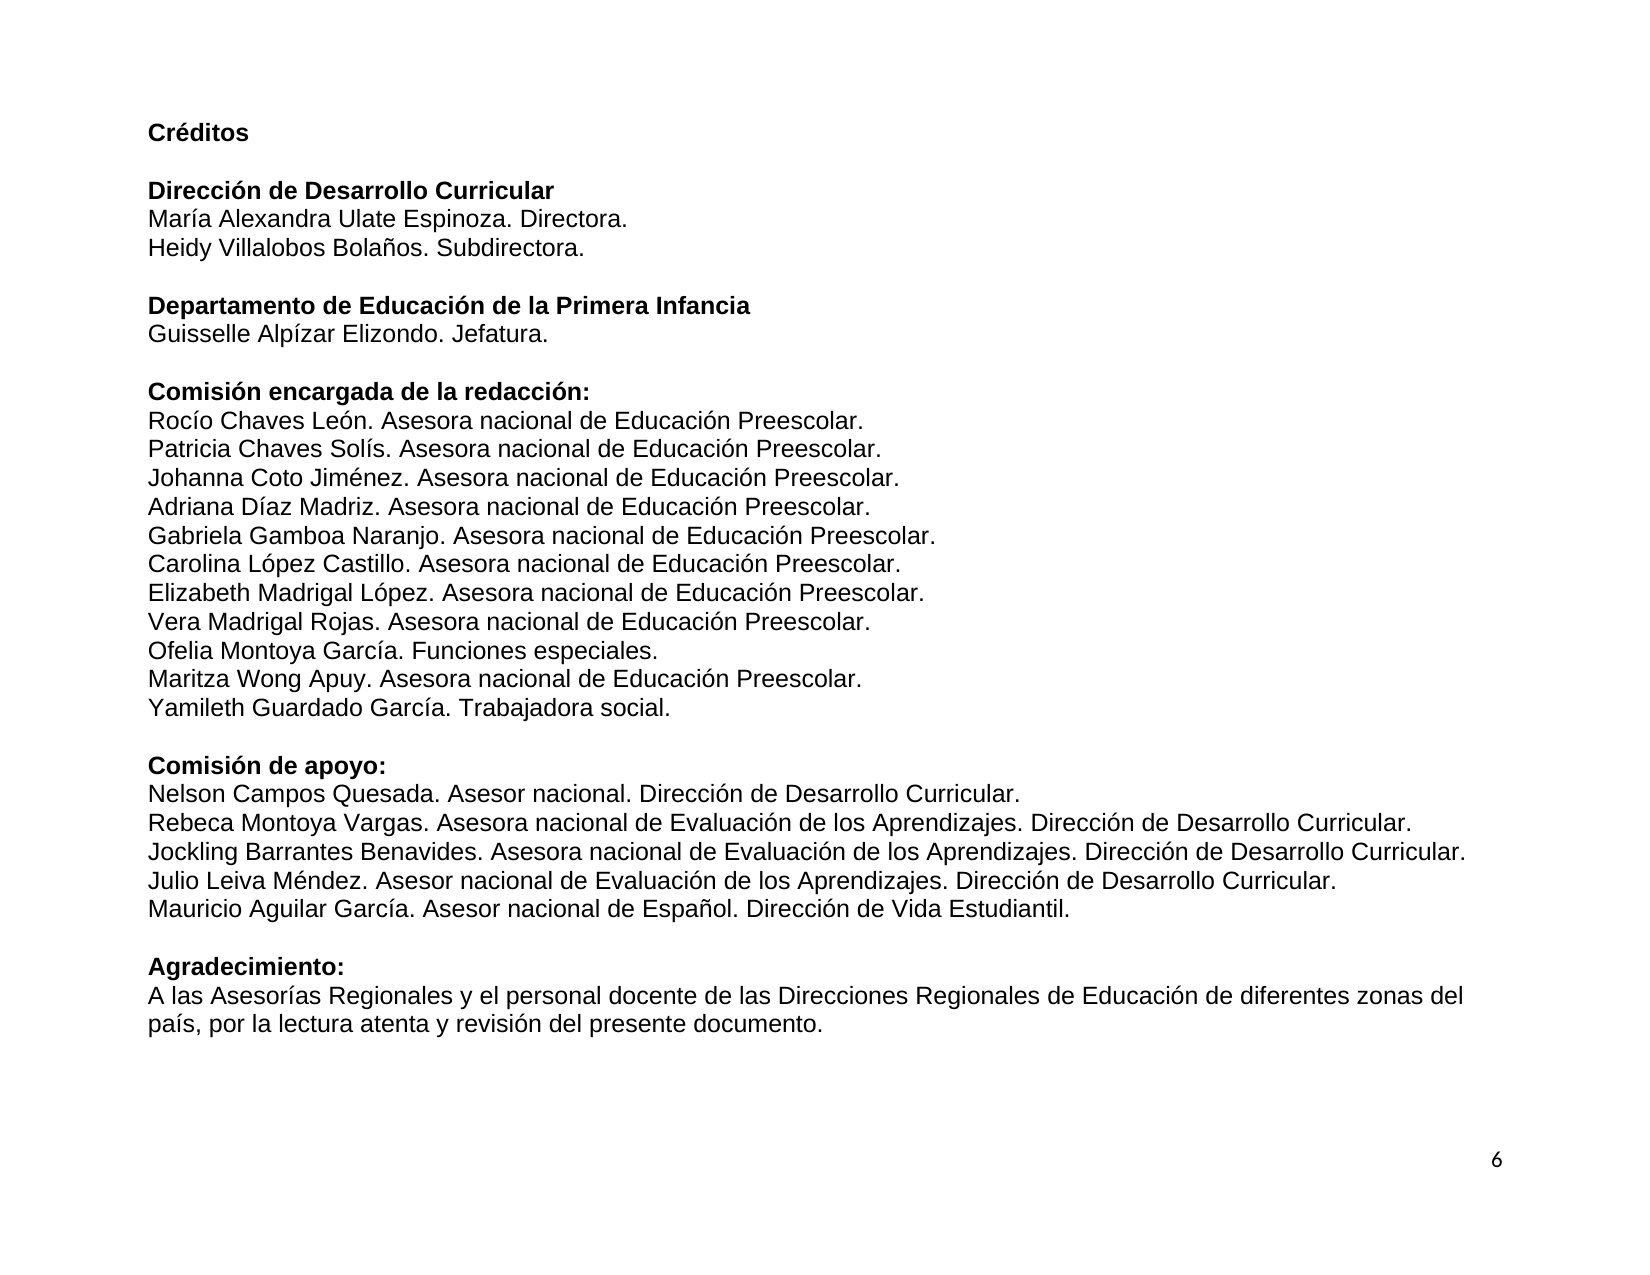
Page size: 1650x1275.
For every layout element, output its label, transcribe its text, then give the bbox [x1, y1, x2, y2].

text Comisión encargada de la redacción: [148, 377, 1502, 406]
text A las Asesorías Regionales y el personal docente de las Direcciones Regionales de Educación de diferentes zonas del país, por la lectura atenta y revisión del presente documento. [148, 981, 1502, 1038]
text Comisión de apoyo: [148, 751, 1502, 779]
text Julio Leiva Méndez. Asesor nacional de Evaluación de los Aprendizajes. Dirección de Desarrollo Curricular. [148, 866, 1502, 894]
text Ofelia Montoya García. Funciones especiales. [148, 636, 1502, 664]
text Vera Madrigal Rojas. Asesora nacional de Educación Preescolar. [148, 607, 1502, 636]
text Elizabeth Madrigal López. Asesora nacional de Educación Preescolar. [148, 578, 1502, 607]
text Nelson Campos Quesada. Asesor nacional. Dirección de Desarrollo Curricular. [148, 779, 1502, 808]
text Rebeca Montoya Vargas. Asesora nacional de Evaluación de los Aprendizajes. Dirección de Desarrollo Curricular. [148, 808, 1502, 837]
text Yamileth Guardado García. Trabajadora social. [148, 693, 1502, 722]
text Departamento de Educación de la Primera Infancia [148, 291, 1502, 319]
text Créditos [148, 118, 1502, 147]
text Patricia Chaves Solís. Asesora nacional de Educación Preescolar. [148, 434, 1502, 463]
text Jockling Barrantes Benavides. Asesora nacional de Evaluación de los Aprendizajes. Dirección de Desarrollo Curricular. [148, 837, 1502, 866]
text Johanna Coto Jiménez. Asesora nacional de Educación Preescolar. [148, 463, 1502, 492]
text Carolina López Castillo. Asesora nacional de Educación Preescolar. [148, 549, 1502, 578]
text Mauricio Aguilar García. Asesor nacional de Español. Dirección de Vida Estudiantil. [148, 894, 1502, 923]
text Dirección de Desarrollo Curricular [148, 176, 1502, 204]
text María Alexandra Ulate Espinoza. Directora. [148, 204, 1502, 233]
text Gabriela Gamboa Naranjo. Asesora nacional de Educación Preescolar. [148, 521, 1502, 549]
text Guisselle Alpízar Elizondo. Jefatura. [148, 319, 1502, 348]
text Agradecimiento: [148, 952, 1502, 981]
text Adriana Díaz Madriz. Asesora nacional de Educación Preescolar. [148, 492, 1502, 521]
text Heidy Villalobos Bolaños. Subdirectora. [148, 233, 1502, 262]
text Rocío Chaves León. Asesora nacional de Educación Preescolar. [148, 406, 1502, 434]
text Maritza Wong Apuy. Asesora nacional de Educación Preescolar. [148, 664, 1502, 693]
